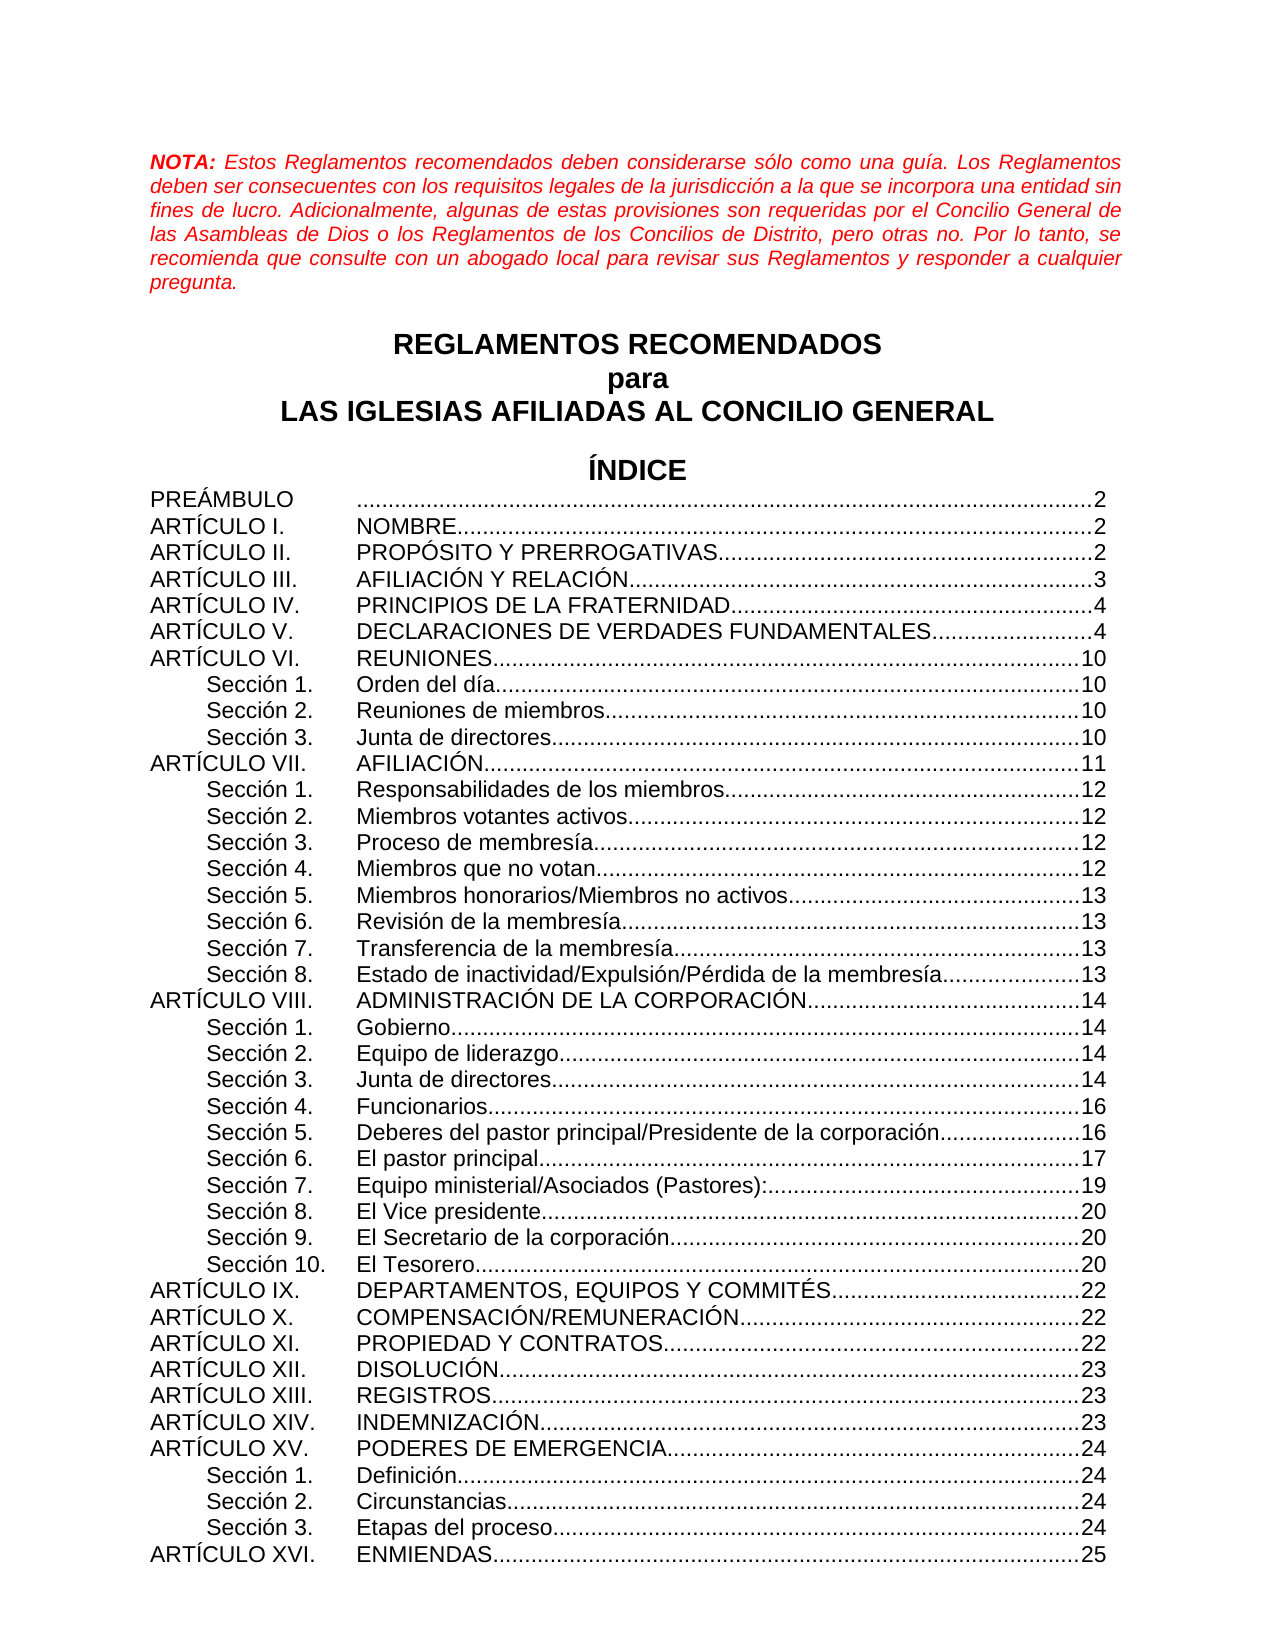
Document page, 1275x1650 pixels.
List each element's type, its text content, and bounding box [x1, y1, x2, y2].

text Sección 2. Circunstancias 24 [206, 1488, 1125, 1514]
text REGLAMENTOS RECOMENDADOS [150, 327, 1125, 361]
text ARTÍCULO I. NOMBRE 2 [150, 513, 1125, 539]
text Sección 5. Deberes del pastor principal/Presidente de la corporación 16 [206, 1119, 1125, 1145]
text ÍNDICE [150, 453, 1125, 486]
text Sección 1. Orden del día 10 [206, 671, 1125, 697]
text Sección 3. Junta de directores 14 [206, 1066, 1125, 1093]
text PREÁMBULO 2 [150, 486, 1125, 513]
text Sección 2. Equipo de liderazgo 14 [206, 1040, 1125, 1066]
text Sección 3. Junta de directores 10 [206, 724, 1125, 750]
text ARTÍCULO V. DECLARACIONES DE VERDADES FUNDAMENTALES 4 [150, 618, 1125, 644]
text Sección 5. Miembros honorarios/Miembros no activos 13 [206, 882, 1125, 908]
text Sección 4. Funcionarios 16 [206, 1093, 1125, 1119]
text Sección 8. Estado de inactividad/Expulsión/Pérdida de la membresía 13 [206, 961, 1125, 987]
text LAS IGLESIAS AFILIADAS AL CONCILIO GENERAL [150, 394, 1125, 428]
text ARTÍCULO X. COMPENSACIÓN/REMUNERACIÓN 22 [150, 1303, 1125, 1330]
text ARTÍCULO XII. DISOLUCIÓN 23 [150, 1356, 1125, 1382]
text NOTA: Estos Reglamentos recomendados deben considerarse sólo como una guía. Los Reglamentos deben ser consecuentes con los requisitos legales de la jurisdicción a la que se incorpora una entidad sin fines de lucro. Adicionalmente, algunas de estas provisiones son requeridas por el Concilio General de las Asambleas de Dios o los Reglamentos de los Concilios de Distrito, pero otras no. Por lo tanto, se recomienda que consulte con un abogado local para revisar sus Reglamentos y responder a cualquier pregunta. [150, 150, 1125, 294]
text Sección 7. Transferencia de la membresía 13 [206, 934, 1125, 961]
text ARTÍCULO XIII. REGISTROS 23 [150, 1382, 1125, 1409]
text Sección 9. El Secretario de la corporación 20 [206, 1224, 1125, 1251]
text ARTÍCULO XV. PODERES DE EMERGENCIA 24 [150, 1435, 1125, 1462]
text Sección 2. Miembros votantes activos 12 [206, 803, 1125, 829]
text Sección 3. Proceso de membresía 12 [206, 829, 1125, 855]
text ARTÍCULO XIV. INDEMNIZACIÓN 23 [150, 1409, 1125, 1435]
text Sección 4. Miembros que no votan 12 [206, 855, 1125, 882]
text Sección 6. Revisión de la membresía 13 [206, 908, 1125, 934]
text Sección 8. El Vice presidente 20 [206, 1198, 1125, 1224]
text Sección 6. El pastor principal 17 [206, 1145, 1125, 1172]
text ARTÍCULO II. PROPÓSITO Y PRERROGATIVAS 2 [150, 539, 1125, 566]
text Sección 7. Equipo ministerial/Asociados (Pastores): 19 [206, 1172, 1125, 1198]
text Sección 3. Etapas del proceso 24 [206, 1514, 1125, 1541]
text ARTÍCULO XI. PROPIEDAD Y CONTRATOS 22 [150, 1330, 1125, 1356]
text ARTÍCULO VII. AFILIACIÓN 11 [150, 750, 1125, 776]
text ARTÍCULO XVI. ENMIENDAS 25 [150, 1541, 1125, 1567]
text ARTÍCULO III. AFILIACIÓN Y RELACIÓN 3 [150, 566, 1125, 592]
text Sección 10. El Tesorero 20 [206, 1251, 1125, 1277]
text ARTÍCULO IX. DEPARTAMENTOS, EQUIPOS Y COMMITÉS 22 [150, 1277, 1125, 1303]
text Sección 1. Gobierno 14 [206, 1013, 1125, 1040]
text para [150, 361, 1125, 394]
text ARTÍCULO VIII. ADMINISTRACIÓN DE LA CORPORACIÓN 14 [150, 987, 1125, 1013]
text ARTÍCULO IV. PRINCIPIOS DE LA FRATERNIDAD 4 [150, 592, 1125, 618]
text Sección 1. Responsabilidades de los miembros 12 [206, 776, 1125, 803]
text Sección 2. Reuniones de miembros 10 [206, 697, 1125, 724]
text Sección 1. Definición 24 [206, 1462, 1125, 1488]
text ARTÍCULO VI. REUNIONES 10 [150, 644, 1125, 671]
